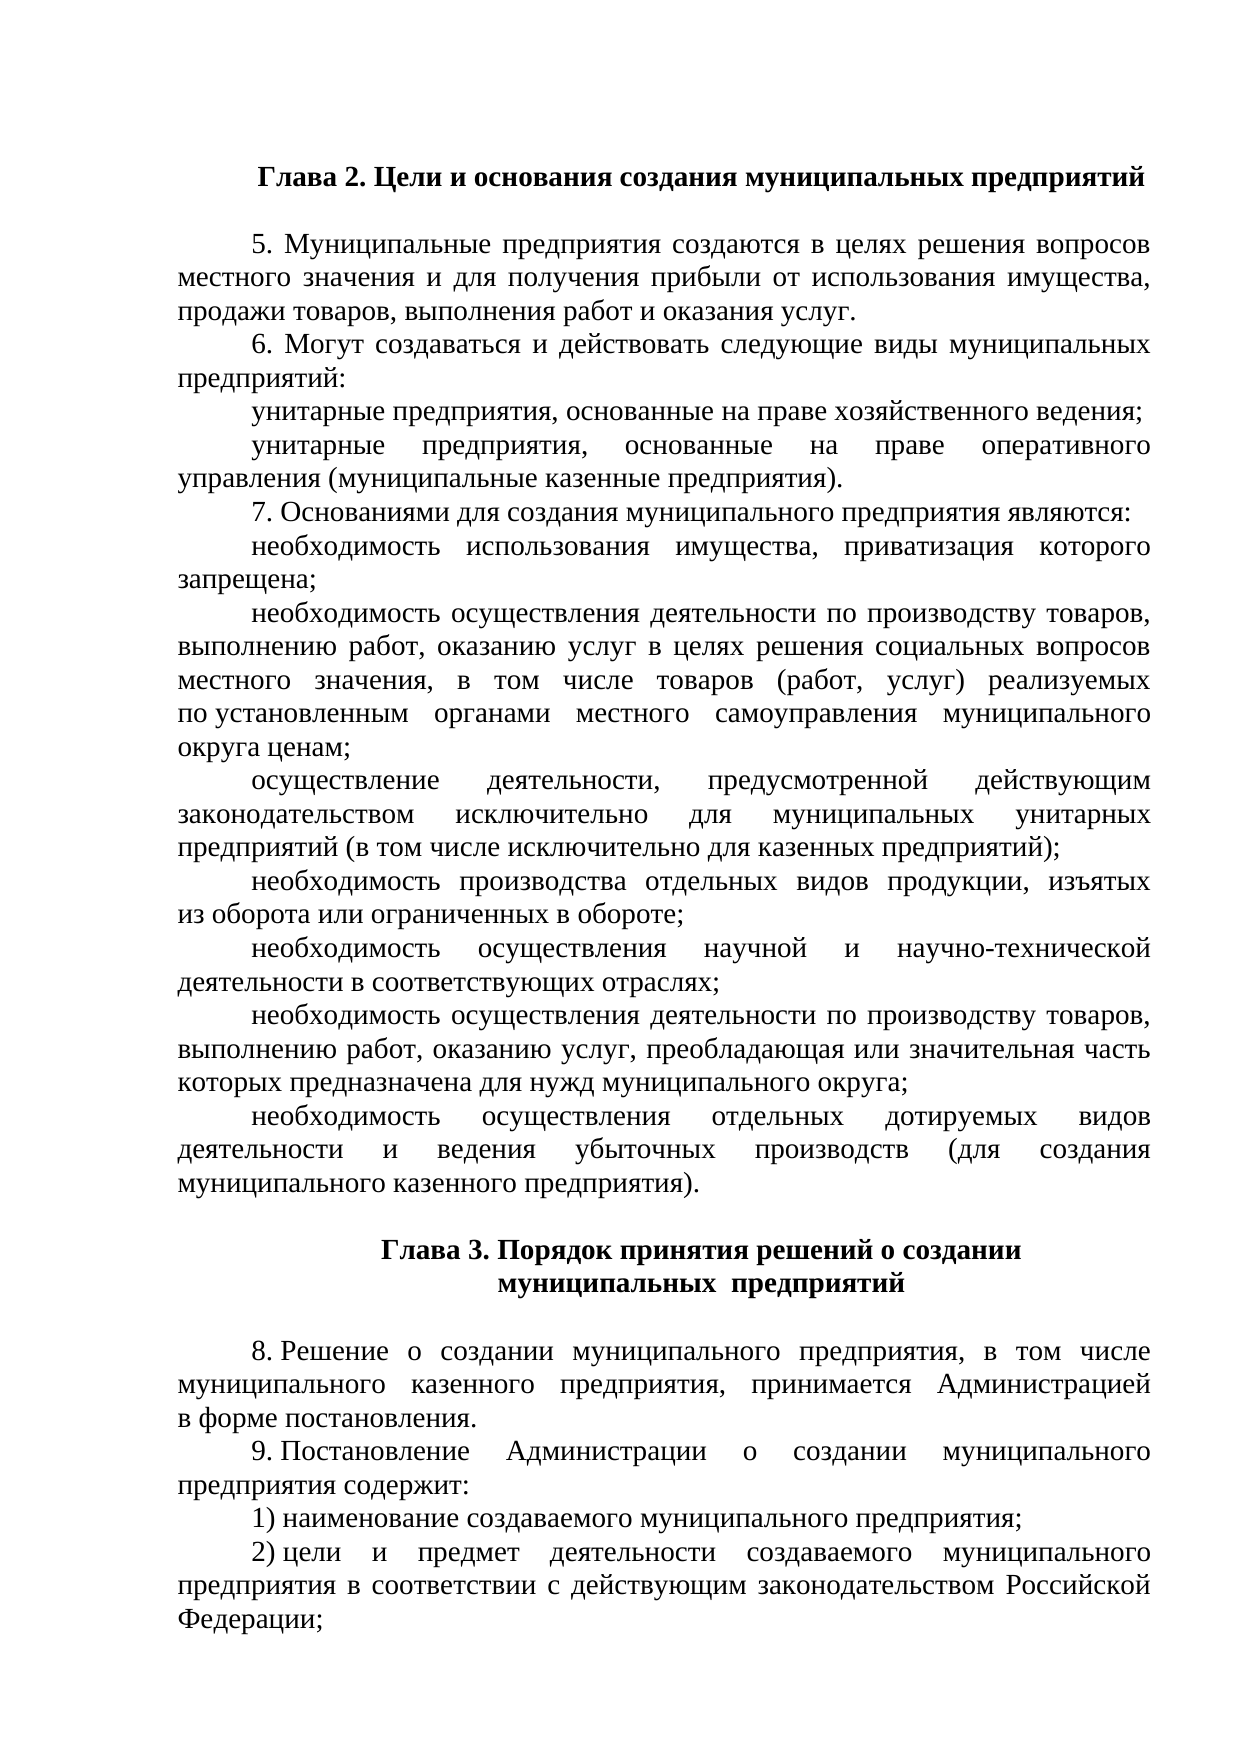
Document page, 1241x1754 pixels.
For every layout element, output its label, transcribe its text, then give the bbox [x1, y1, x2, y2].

text Глава 2. Цели и основания создания муниципальных предприятий [251, 159, 1152, 192]
text 8. Решение о создании муниципального предприятия, в том числе муниципального казенного предприятия, принимается Администрацией в форме постановления. [177, 1333, 1152, 1433]
text 7. Основаниями для создания муниципального предприятия являются: [177, 494, 1152, 528]
text осуществление деятельности, предусмотренной действующим законодательством исключительно для муниципальных унитарных предприятий (в том числе исключительно для казенных предприятий); [177, 762, 1152, 863]
text необходимость осуществления деятельности по производству товаров, выполнению работ, оказанию услуг в целях решения социальных вопросов местного значения, в том числе товаров (работ, услуг) реализуемых по установленным органами местного самоуправления муниципального округа ценам; [177, 595, 1152, 762]
text необходимость осуществления отдельных дотируемых видов деятельности и ведения убыточных производств (для создания муниципального казенного предприятия). [177, 1098, 1152, 1198]
text муниципальных предприятий [251, 1266, 1152, 1299]
text необходимость использования имущества, приватизация которого запрещена; [177, 528, 1152, 595]
text необходимость производства отдельных видов продукции, изъятых из оборота или ограниченных в обороте; [177, 863, 1152, 930]
text унитарные предприятия, основанные на праве оперативного управления (муниципальные казенные предприятия). [177, 427, 1152, 494]
text необходимость осуществления научной и научно-технической деятельности в соответствующих отраслях; [177, 930, 1152, 997]
text 9. Постановление Администрации о создании муниципального предприятия содержит: [177, 1433, 1152, 1500]
text 6. Могут создаваться и действовать следующие виды муниципальных предприятий: [177, 326, 1152, 393]
text необходимость осуществления деятельности по производству товаров, выполнению работ, оказанию услуг, преобладающая или значительная часть которых предназначена для нужд муниципального округа; [177, 997, 1152, 1098]
text Глава 3. Порядок принятия решений о создании [251, 1232, 1152, 1266]
text 5. Муниципальные предприятия создаются в целях решения вопросов местного значения и для получения прибыли от использования имущества, продажи товаров, выполнения работ и оказания услуг. [177, 226, 1152, 326]
text 1) наименование создаваемого муниципального предприятия; [177, 1500, 1152, 1534]
text унитарные предприятия, основанные на праве хозяйственного ведения; [177, 393, 1152, 427]
text 2) цели и предмет деятельности создаваемого муниципального предприятия в соответствии с действующим законодательством Российской Федерации; [177, 1534, 1152, 1634]
